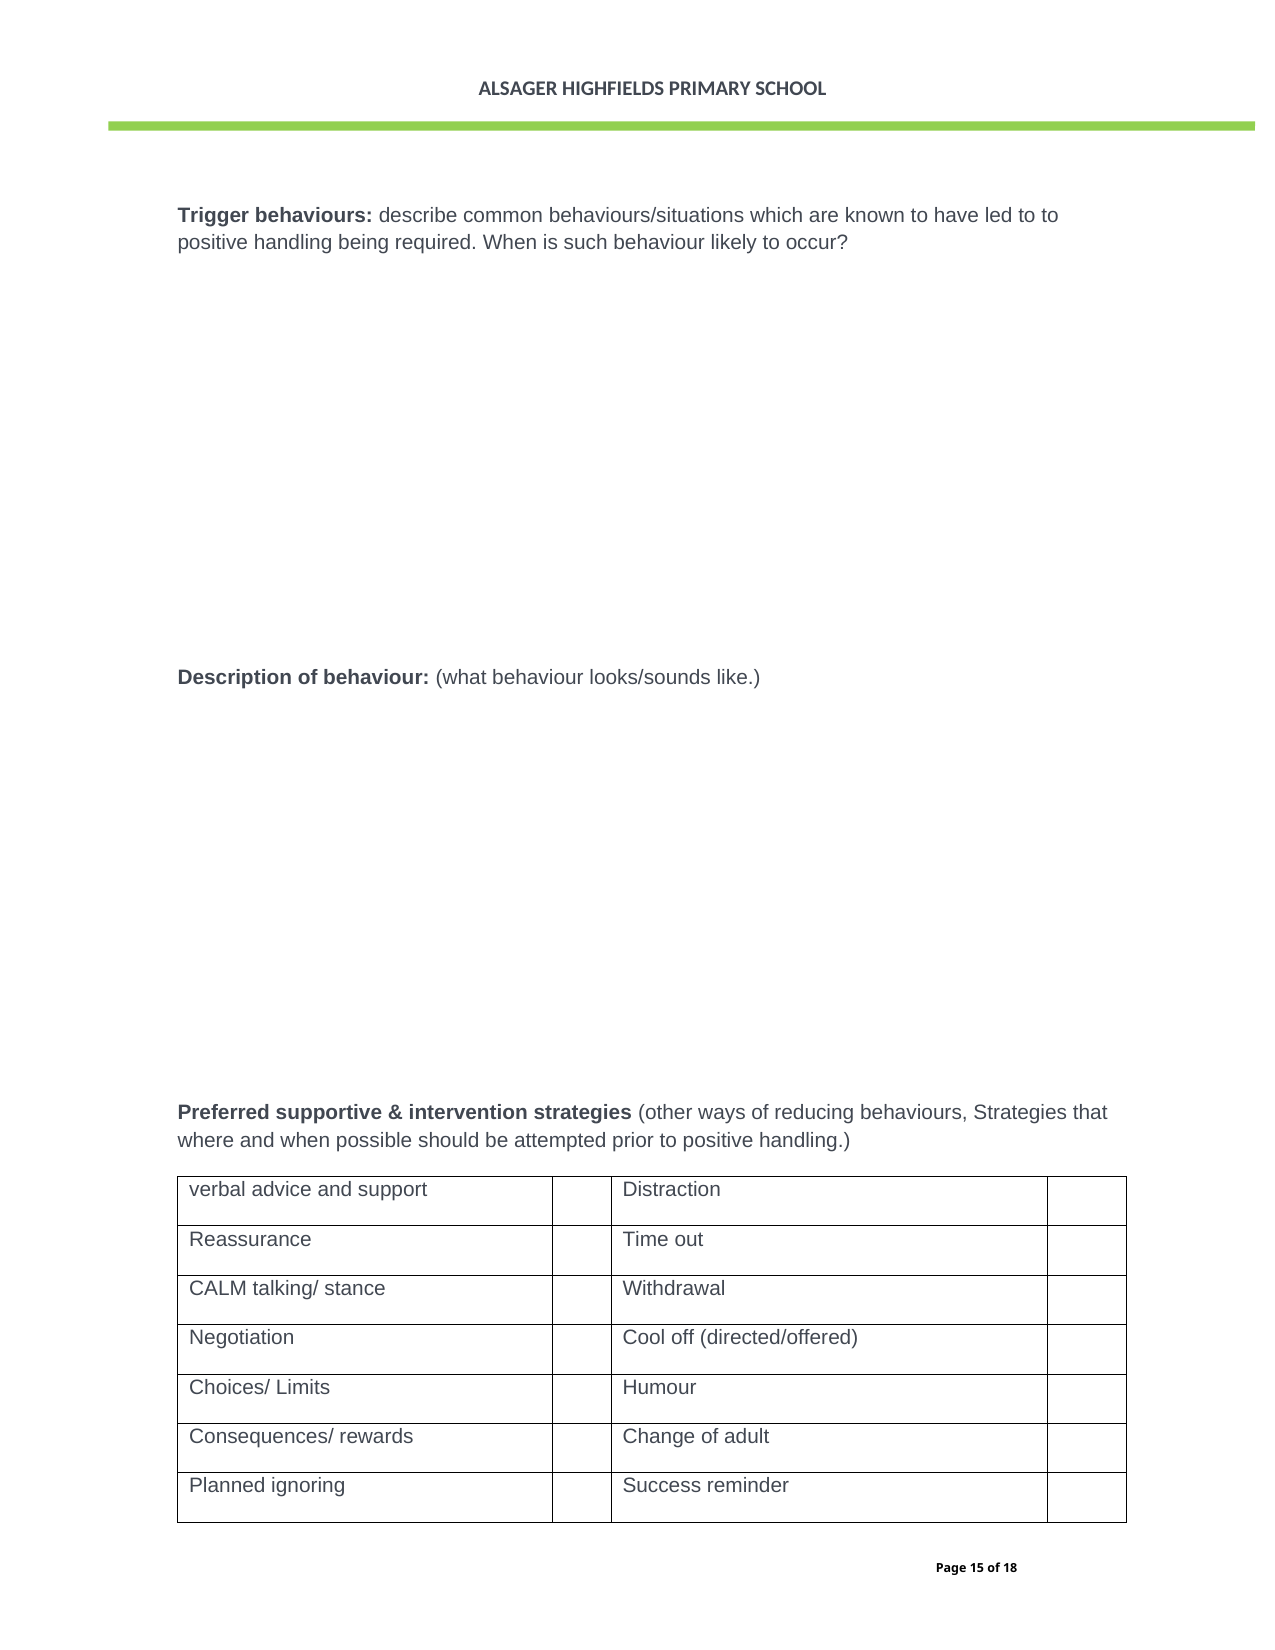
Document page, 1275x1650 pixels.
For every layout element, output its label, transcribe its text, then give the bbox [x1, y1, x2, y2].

table_cell [553, 1473, 611, 1522]
table_cell Time out [612, 1226, 1047, 1275]
table_cell [553, 1276, 611, 1324]
table_cell [1048, 1325, 1126, 1373]
table_cell Humour [612, 1375, 1047, 1423]
table_cell Planned ignoring [178, 1473, 552, 1522]
table_header Distraction [612, 1177, 1047, 1225]
table_cell [553, 1375, 611, 1423]
table_header verbal advice and support [178, 1177, 552, 1225]
table_header [553, 1177, 611, 1225]
table_cell CALM talking/ stance [178, 1276, 552, 1324]
table_cell [1048, 1226, 1126, 1275]
table_cell [553, 1424, 611, 1472]
table_cell [553, 1325, 611, 1373]
table_cell [553, 1226, 611, 1275]
table_cell [1048, 1375, 1126, 1423]
text Preferred supportive & intervention strategies (other ways of reducing behaviours, Strategies that where and when possible should be attempted prior to positive handling.) [177, 1100, 1127, 1152]
text Trigger behaviours: describe common behaviours/situations which are known to have led to to positive handling being required. When is such behaviour likely to occur? [177, 203, 1127, 254]
table_cell Success reminder [612, 1473, 1047, 1522]
table_cell Choices/ Limits [178, 1375, 552, 1423]
table_cell [1048, 1424, 1126, 1472]
table_cell Consequences/ rewards [178, 1424, 552, 1472]
text Description of behaviour: (what behaviour looks/sounds like.) [177, 665, 1127, 689]
table_header [1048, 1177, 1126, 1225]
table_cell Cool off (directed/offered) [612, 1325, 1047, 1373]
table_cell [1048, 1276, 1126, 1324]
table_cell Reassurance [178, 1226, 552, 1275]
table_cell Negotiation [178, 1325, 552, 1373]
table_cell [1048, 1473, 1126, 1522]
table_cell Withdrawal [612, 1276, 1047, 1324]
table_cell Change of adult [612, 1424, 1047, 1472]
